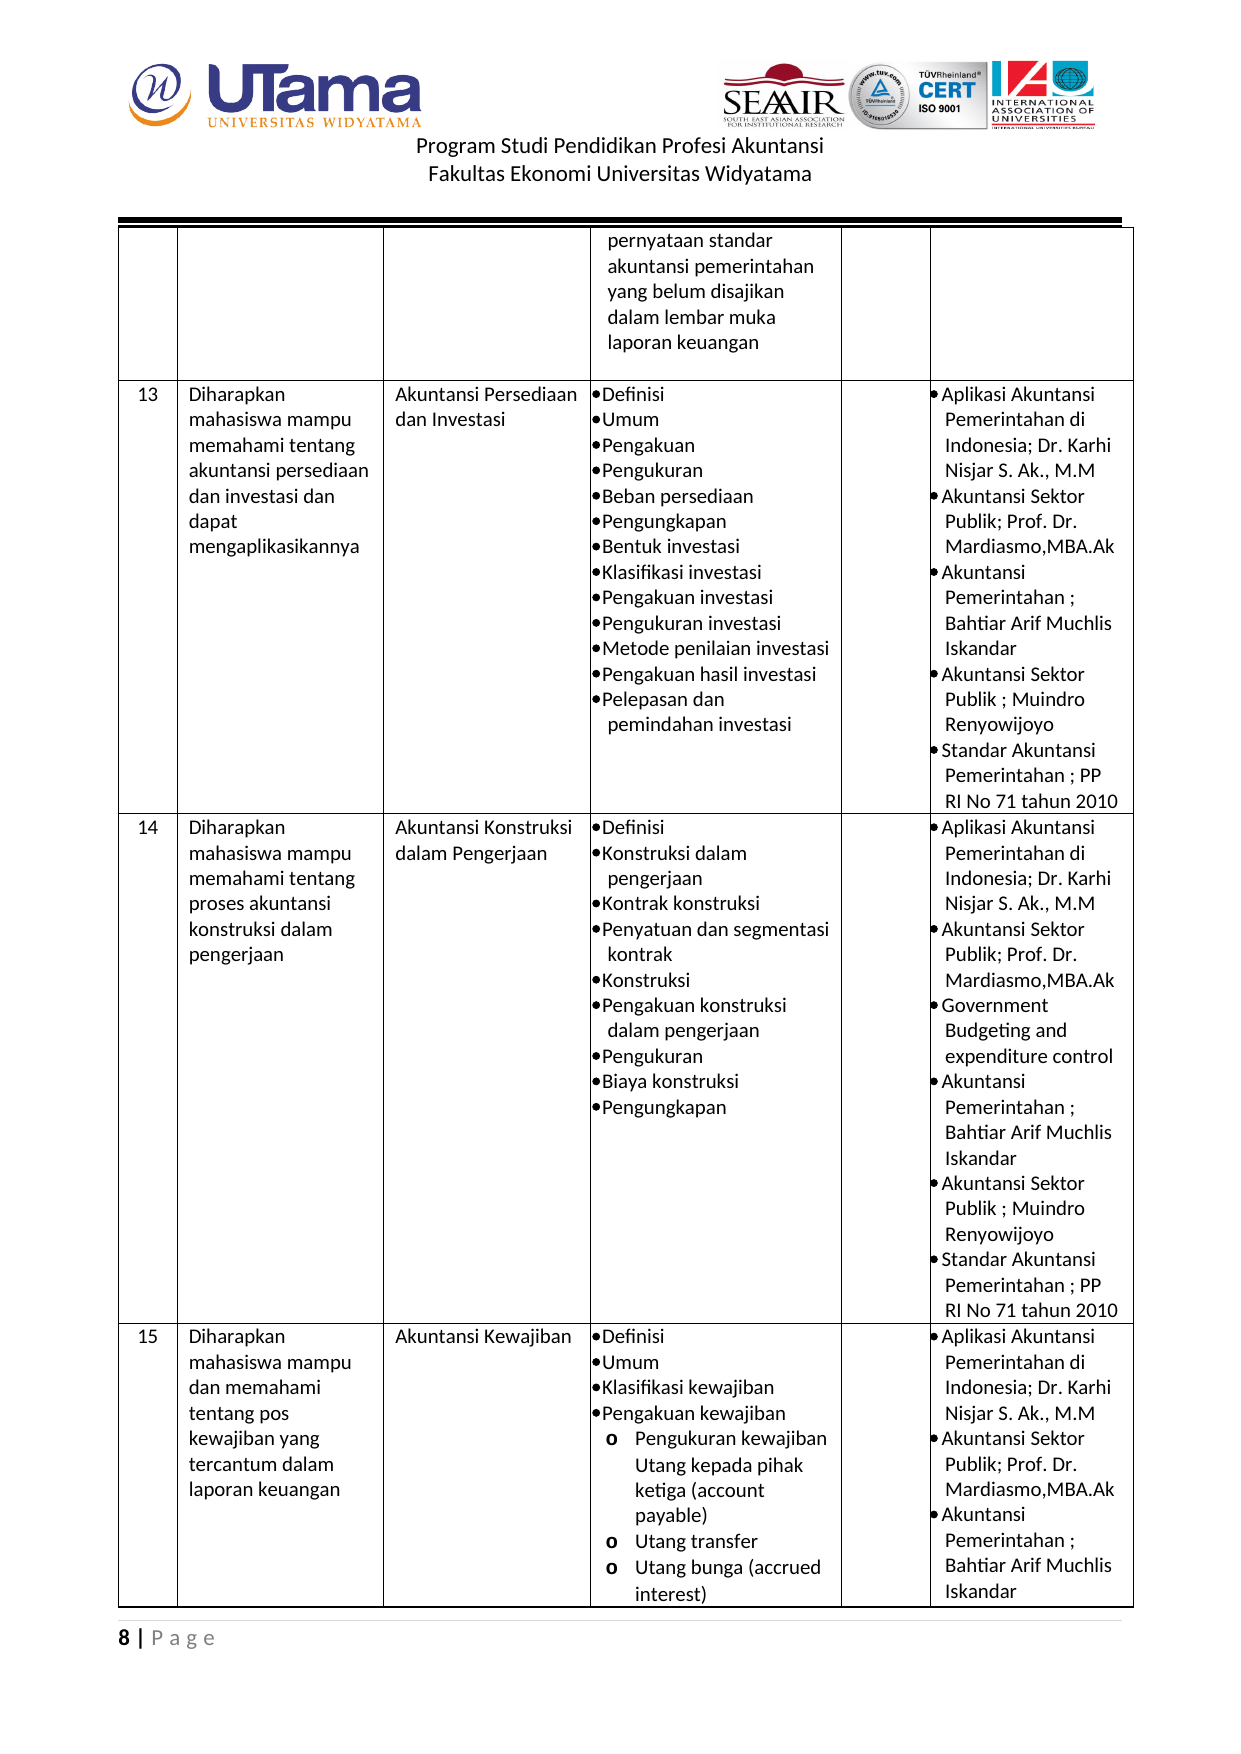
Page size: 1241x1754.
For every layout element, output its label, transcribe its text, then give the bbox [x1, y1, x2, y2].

table_cell Diharapkan mahasiswa mampu memahami tentang proses akuntansi konstruksi dalam pengerjaan [178, 814, 383, 1323]
table_cell Aplikasi Akuntansi Pemerintahan di Indonesia; Dr. Karhi Nisjar S. Ak., M.M Akuntansi Sektor Publik; Prof. Dr. Mardiasmo,MBA.Ak Government Budgeting and expenditure control Akuntansi Pemerintahan ; Bahtiar Arif Muchlis Iskandar Akuntansi Sektor Publik ; Muindro Renyowijoyo Standar Akuntansi Pemerintahan ; PP RI No 71 tahun 2010 [931, 814, 1133, 1323]
picture [715, 59, 1098, 131]
table_cell Akuntansi Konstruksi dalam Pengerjaan [384, 814, 590, 1323]
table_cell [384, 228, 590, 380]
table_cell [931, 1324, 1133, 1606]
table_cell [842, 228, 930, 380]
table_cell 12 [119, 228, 177, 380]
table_cell [842, 1324, 930, 1606]
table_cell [178, 228, 383, 380]
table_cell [591, 1324, 841, 1606]
table_cell Definisi Umum Pengakuan Pengukuran Beban persediaan Pengungkapan Bentuk investasi Klasifikasi investasi Pengakuan investasi Pengukuran investasi Metode penilaian investasi Pengakuan hasil investasi Pelepasan dan pemindahan investasi [591, 381, 841, 813]
table_cell [842, 814, 930, 1323]
table_cell Definisi Konstruksi dalam pengerjaan Kontrak konstruksi Penyatuan dan segmentasi kontrak Konstruksi Pengakuan konstruksi dalam pengerjaan Pengukuran Biaya konstruksi Pengungkapan [591, 814, 841, 1323]
table_cell 14 [119, 814, 177, 1323]
picture [119, 51, 433, 140]
table_cell Akuntansi Persediaan dan Investasi [384, 381, 590, 813]
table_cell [931, 228, 1133, 380]
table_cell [591, 228, 841, 380]
table_cell [842, 381, 930, 813]
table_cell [178, 1324, 383, 1606]
table_cell Diharapkan mahasiswa mampu memahami tentang akuntansi persediaan dan investasi dan dapat mengaplikasikannya [178, 381, 383, 813]
table_cell Akuntansi Kewajiban [384, 1324, 590, 1606]
table_cell 13 [119, 381, 177, 813]
table_cell 15 [119, 1324, 177, 1606]
